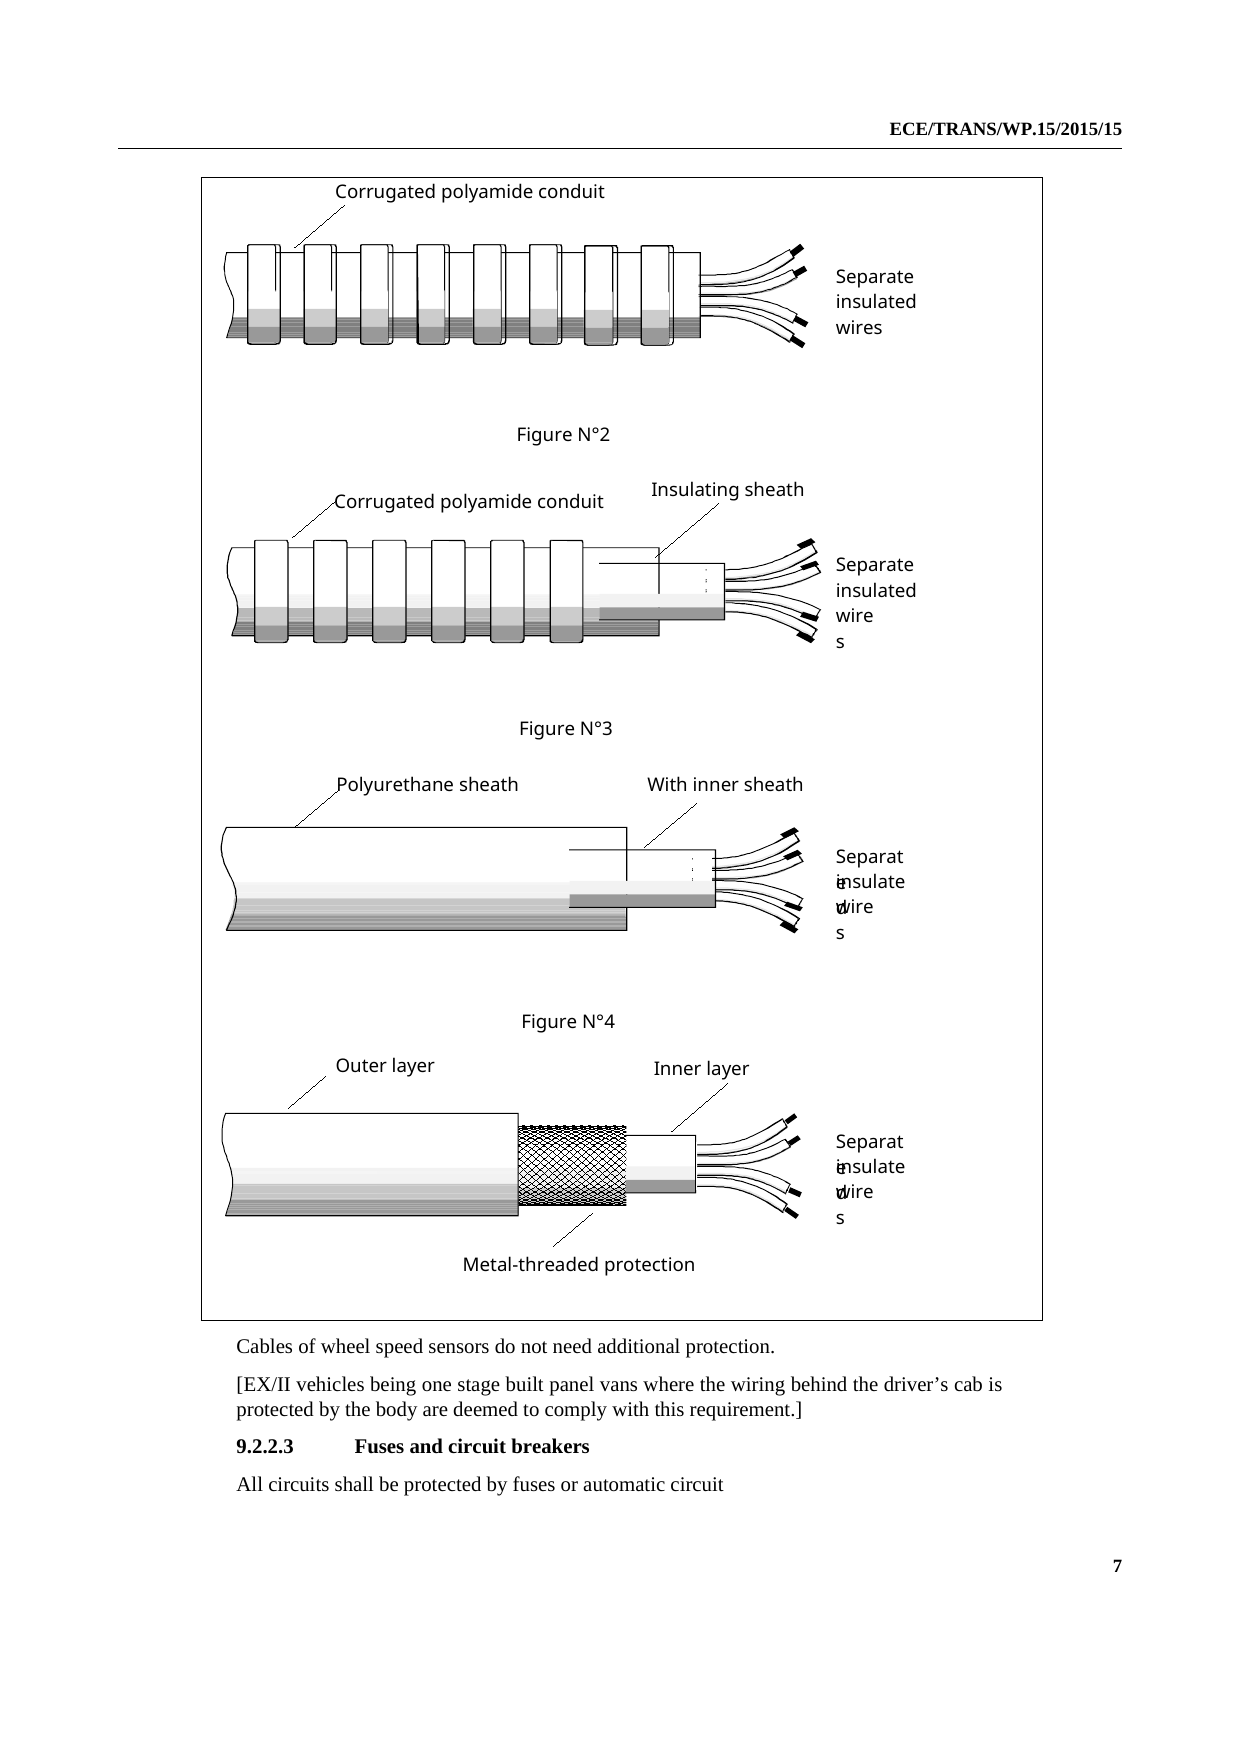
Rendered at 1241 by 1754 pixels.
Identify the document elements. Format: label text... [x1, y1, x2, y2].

text All circuits shall be protected by fuses or automatic circuit [236, 1471, 1004, 1496]
text 9.2.2.3 Fuses and circuit breakers [236, 1433, 1004, 1458]
text Cables of wheel speed sensors do not need additional protection. [236, 1333, 1004, 1358]
text [EX/II vehicles being one stage built panel vans where the wiring behind the driver’s cab is protected by the body are deemed to comply with this requirement.] [236, 1371, 1004, 1421]
table_header [202, 178, 1042, 1320]
